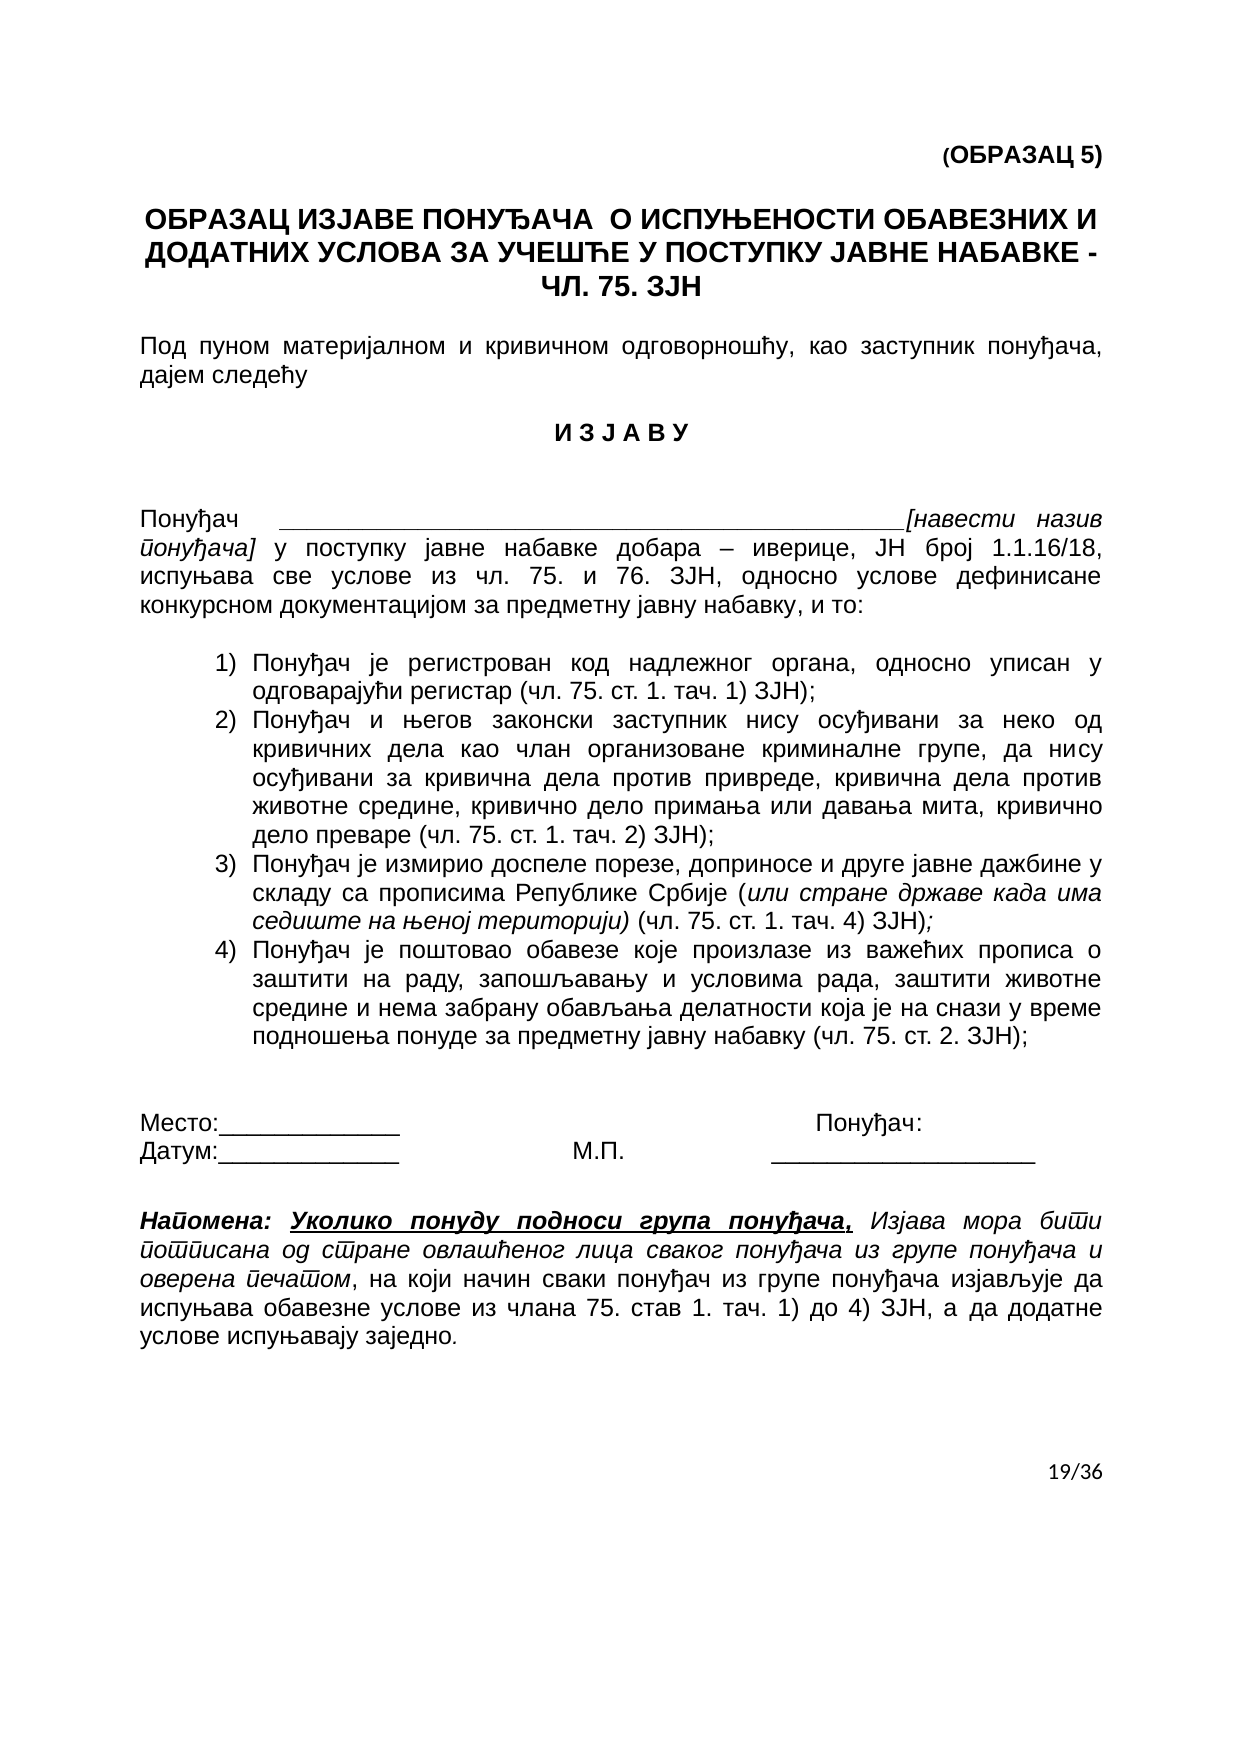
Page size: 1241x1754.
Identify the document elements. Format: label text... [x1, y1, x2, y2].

text Датум:_____________ М.П. ___________________ [139, 1136, 1103, 1165]
text Под пуном материјалном и кривичном одговорношћу, као заступник понуђача, дајем следећу [139, 331, 1103, 389]
text Понуђач _____________________________________________[навести назив понуђача] у поступку јавне набавке добара – иверице, ЈН број 1.1.16/18, испуњава све услове из чл. 75. и 76. ЗЈН, односно услове дефинисане конкурсном документацијом за предметну јавну набавку, и то: [139, 504, 1103, 619]
text ОБРАЗАЦ ИЗЈАВЕ ПОНУЂАЧА О ИСПУЊЕНОСТИ ОБАВЕЗНИХ И ДОДАТНИХ УСЛОВА ЗА УЧЕШЋЕ У ПОСТУПКУ ЈАВНЕ НАБАВКЕ - ЧЛ. 75. ЗЈН [139, 202, 1103, 302]
list Понуђач је регистрован код надлежног органа, односно уписан у одговарајући регистар (чл. 75. ст. 1. тач. 1) ЗЈН); [214, 647, 1103, 705]
text И З Ј А В У [139, 417, 1103, 446]
list Понуђач и његов законски заступник нису осуђивани за неко од кривичних дела као члан организоване криминалне групе, да нису осуђивани за кривична дела против привреде, кривична дела против животне средине, кривично дело примања или давања мита, кривично дело преваре (чл. 75. ст. 1. тач. 2) ЗЈН); [214, 705, 1103, 849]
list Понуђач је поштовао обавезе које произлазе из важећих прописа о заштити на раду, запошљавању и условима рада, заштити животне средине и нема забрану обављања делатности која је на снази у време подношења понуде за предметну јавну набавку (чл. 75. ст. 2. ЗЈН); [214, 935, 1103, 1050]
list Понуђач је измирио доспеле порезе, доприносе и друге јавне дажбине у складу са прописима Републике Србије (или стране државе када има седиште на њеној територији) (чл. 75. ст. 1. тач. 4) ЗЈН); [214, 849, 1103, 935]
list Напомена: Уколико понуду подноси група понуђача, Изјава мора бити потписана од стране овлашћеног лица сваког понуђача из групе понуђача и оверена печатом, на који начин сваки понуђач из групе понуђача изјављује да испуњава обавезне услове из члана 75. став 1. тач. 1) до 4) ЗЈН, а да додатне услове испуњавају заједно. [139, 1206, 1103, 1350]
text Место:_____________ Понуђач: [139, 1107, 1103, 1136]
text (ОБРАЗАЦ 5) [139, 139, 1103, 168]
